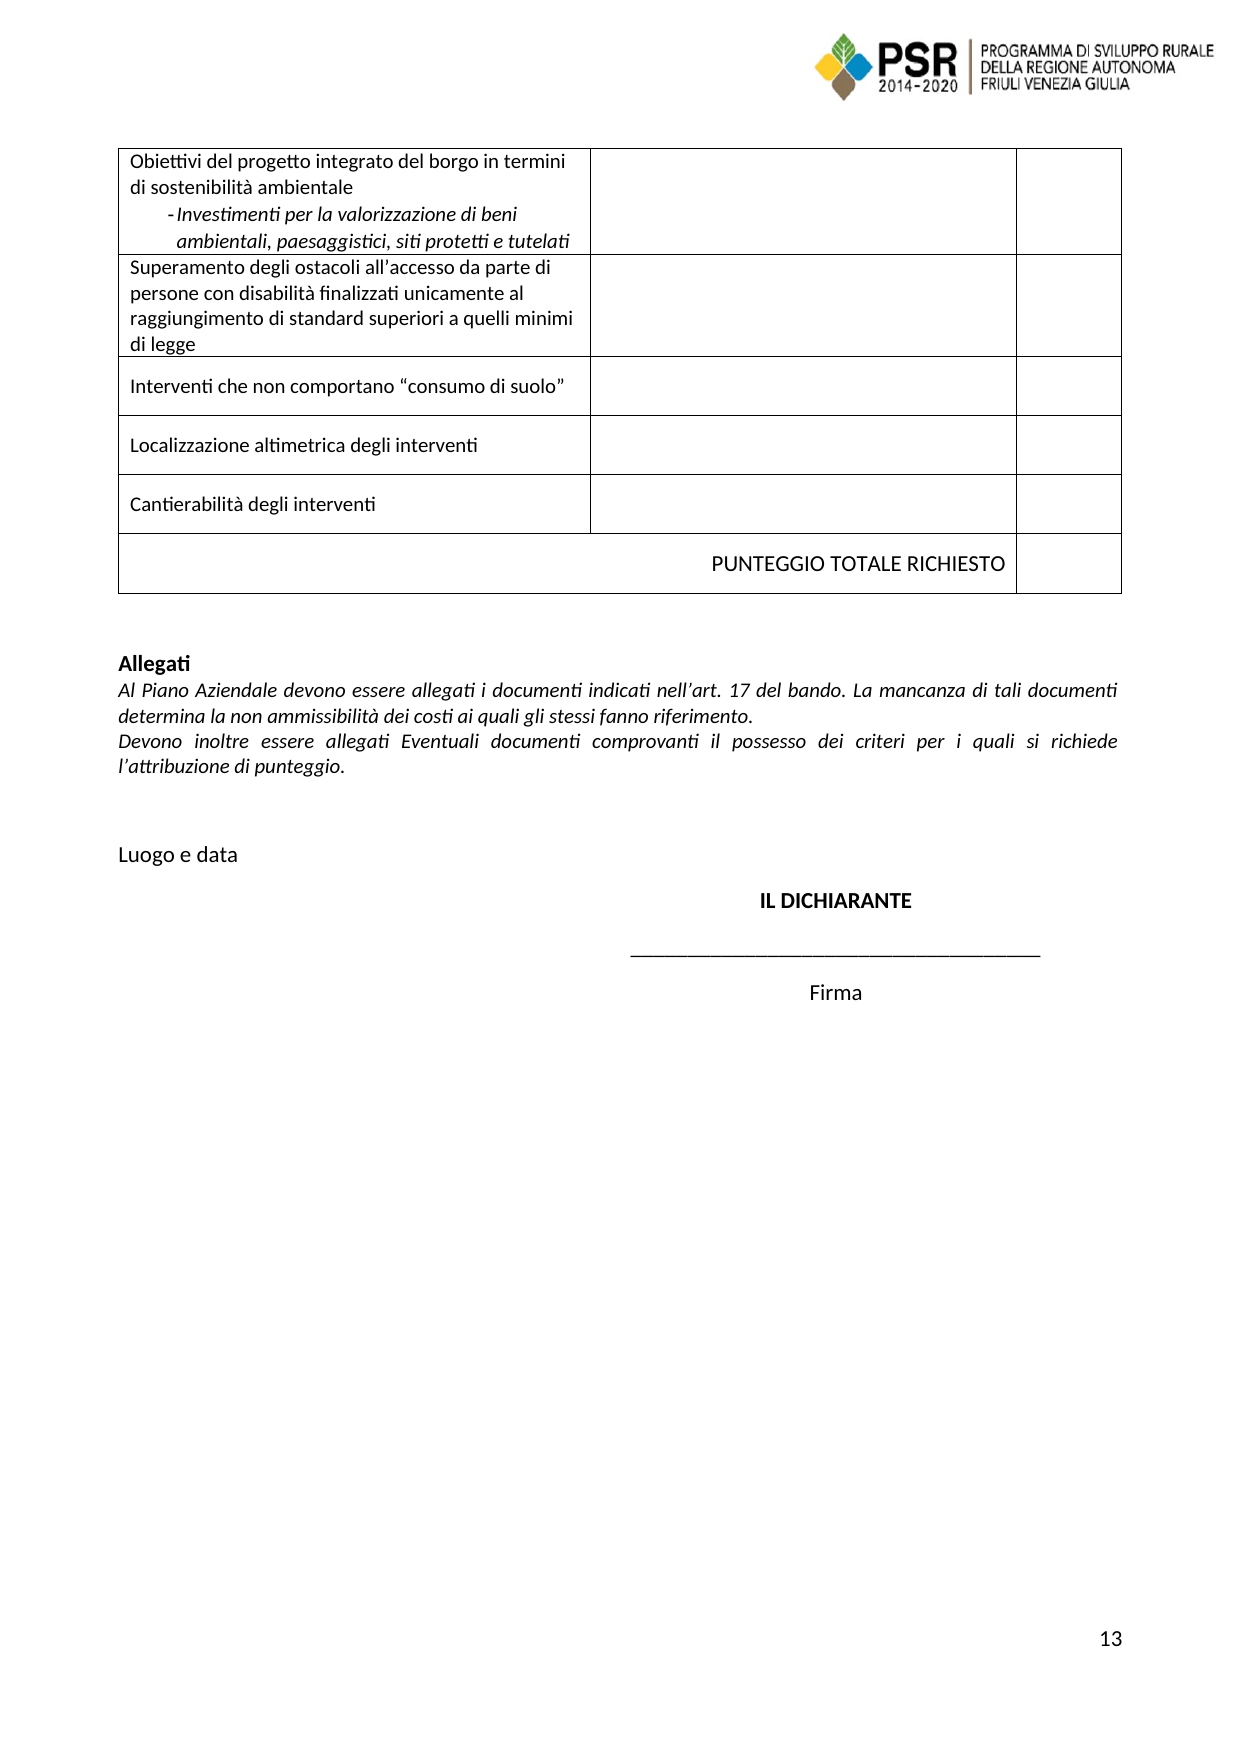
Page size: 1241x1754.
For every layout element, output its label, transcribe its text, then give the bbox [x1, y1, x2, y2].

table_cell [591, 475, 1016, 533]
text ____________________________________ [549, 927, 1122, 960]
table_cell [1017, 357, 1121, 415]
text Luogo e data [118, 835, 1122, 868]
text Al Piano Aziendale devono essere allegati i documenti indicati nell’art. 17 del bando. La mancanza di tali documenti determina la non ammissibilità dei costi ai quali gli stessi fanno riferimento. [118, 677, 1122, 728]
table_cell [1017, 149, 1121, 253]
text Firma [549, 973, 1122, 1006]
text IL DICHIARANTE [549, 881, 1122, 914]
picture [804, 31, 1217, 103]
text Allegati [118, 649, 1122, 677]
table_cell [1017, 534, 1121, 592]
table_cell Interventi che non comportano “consumo di suolo” [119, 357, 590, 415]
table_cell [591, 416, 1016, 474]
table_cell [591, 255, 1016, 356]
text Devono inoltre essere allegati Eventuali documenti comprovanti il possesso dei criteri per i quali si richiede l’attribuzione di punteggio. [118, 728, 1122, 779]
table_cell [1017, 416, 1121, 474]
table_cell Superamento degli ostacoli all’accesso da parte di persone con disabilità finalizzati unicamente al raggiungimento di standard superiori a quelli minimi di legge [119, 255, 590, 356]
table_cell PUNTEGGIO TOTALE RICHIESTO [119, 534, 1016, 592]
table_cell [591, 357, 1016, 415]
table_cell [1017, 255, 1121, 356]
table_cell [1017, 475, 1121, 533]
table_cell Cantierabilità degli interventi [119, 475, 590, 533]
table_cell Localizzazione altimetrica degli interventi [119, 416, 590, 474]
table_cell [591, 149, 1016, 253]
table_cell Obiettivi del progetto integrato del borgo in termini di sostenibilità ambientale Investimenti per la valorizzazione di beni ambientali, paesaggistici, siti protetti e tutelati [119, 149, 590, 253]
